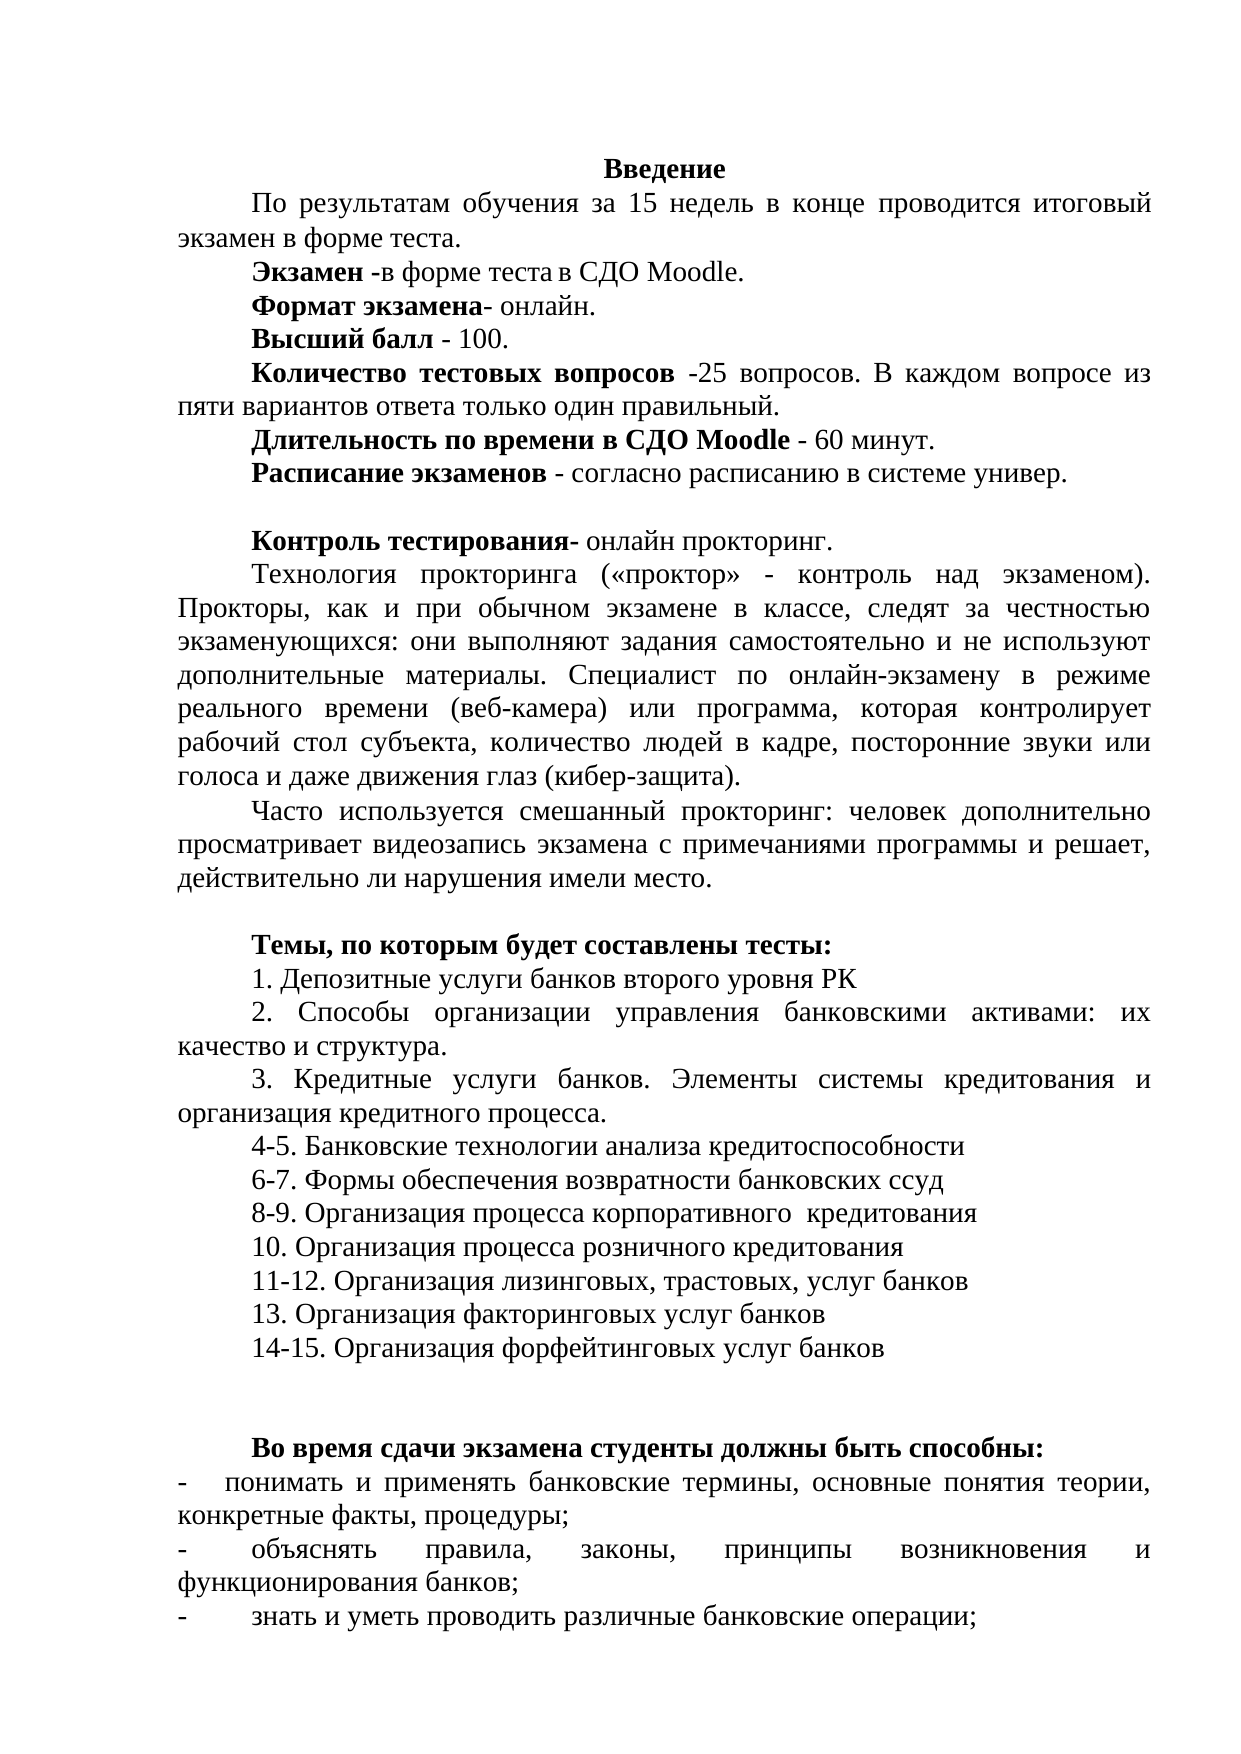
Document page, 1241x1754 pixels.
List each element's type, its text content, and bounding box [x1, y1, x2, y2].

text 3. Кредитные услуги банков. Элементы системы кредитования и организация кредитного процесса. [177, 1061, 1152, 1128]
text - понимать и применять банковские термины, основные понятия теории, конкретные факты, процедуры; [177, 1464, 1152, 1531]
text 2. Способы организации управления банковскими активами: их качество и структура. [177, 994, 1152, 1061]
text Введение [177, 152, 1152, 185]
text Расписание экзаменов - согласно расписанию в системе универ. [177, 456, 1152, 489]
text Темы, по которым будет составлены тесты: [177, 927, 1152, 961]
text Экзамен -в форме теста в СДО Moodle. [177, 254, 1152, 288]
text Длительность по времени в СДО Moodle - 60 минут. [177, 422, 1152, 456]
text Во время сдачи экзамена студенты должны быть способны: [177, 1430, 1152, 1464]
text Высший балл - 100. [177, 321, 1152, 355]
text Технология прокторинга («проктор» - контроль над экзаменом). Прокторы, как и при обычном экзамене в классе, следят за честностью экзаменующихся: они выполняют задания самостоятельно и не используют дополнительные материалы. Специалист по онлайн-экзамену в режиме реального времени (веб-камера) или программа, которая контролирует рабочий стол субъекта, количество людей в кадре, посторонние звуки или голоса и даже движения глаз (кибер-защита). [177, 556, 1152, 793]
text - знать и уметь проводить различные банковские операции; [177, 1598, 1152, 1632]
text Контроль тестирования- онлайн прокторинг. [177, 523, 1152, 556]
text 10. Организация процесса розничного кредитования [177, 1229, 1152, 1263]
text По результатам обучения за 15 недель в конце проводится итоговый экзамен в форме теста. [177, 185, 1152, 254]
text 1. Депозитные услуги банков второго уровня РК [177, 961, 1152, 994]
text - объяснять правила, законы, принципы возникновения и функционирования банков; [177, 1531, 1152, 1598]
text Формат экзамена- онлайн. [177, 288, 1152, 321]
text 11-12. Организация лизинговых, трастовых, услуг банков [177, 1263, 1152, 1296]
text 6-7. Формы обеспечения возвратности банковских ссуд [177, 1162, 1152, 1196]
text 4-5. Банковские технологии анализа кредитоспособности [177, 1128, 1152, 1162]
text 13. Организация факторинговых услуг банков [177, 1296, 1152, 1330]
text 8-9. Организация процесса корпоративного кредитования [177, 1196, 1152, 1229]
text 14-15. Организация форфейтинговых услуг банков [177, 1330, 1152, 1363]
text Часто используется смешанный прокторинг: человек дополнительно просматривает видеозапись экзамена с примечаниями программы и решает, действительно ли нарушения имели место. [177, 793, 1152, 894]
text Количество тестовых вопросов -25 вопросов. В каждом вопросе из пяти вариантов ответа только один правильный. [177, 355, 1152, 422]
